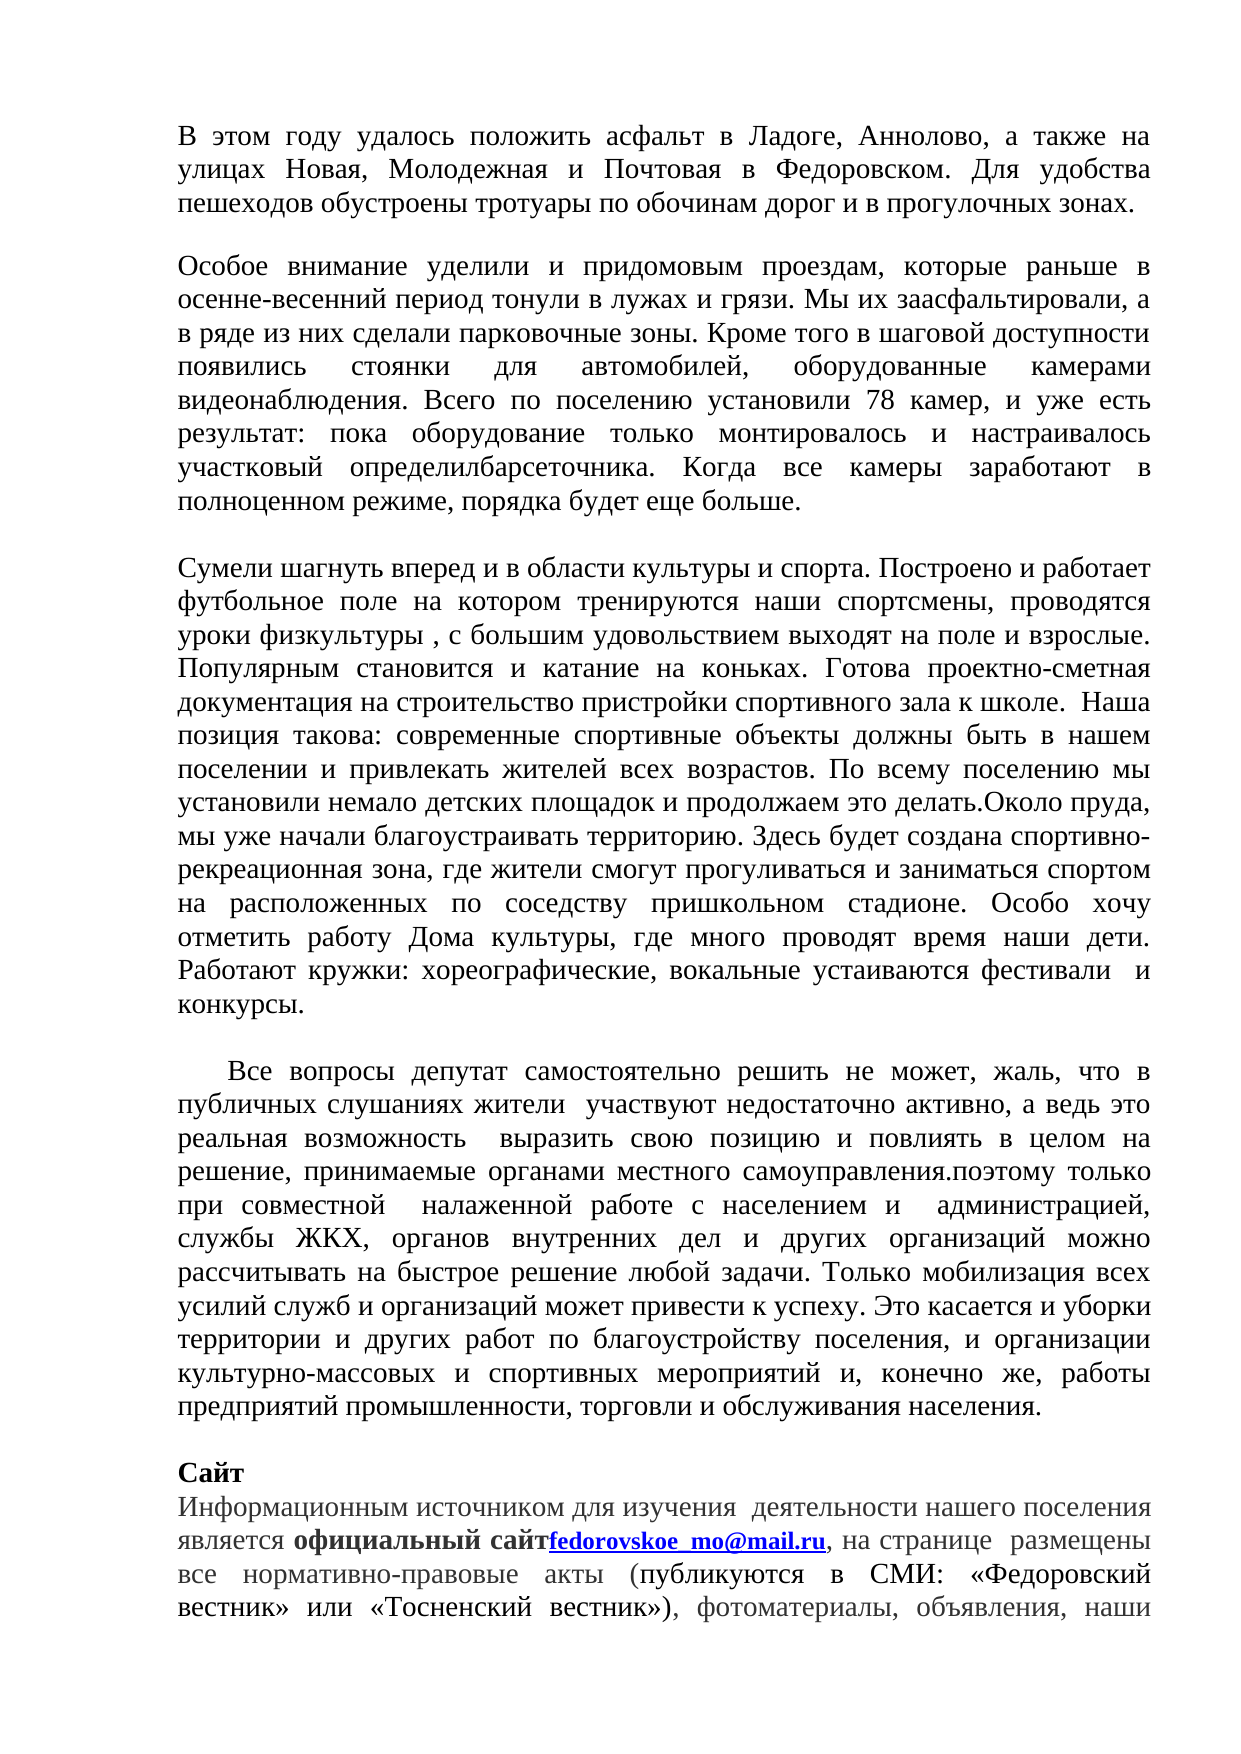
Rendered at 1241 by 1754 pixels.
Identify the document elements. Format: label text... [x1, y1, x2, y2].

text Особое внимание уделили и придомовым проездам, которые раньше в осенне-весенний период тонули в лужах и грязи. Мы их заасфальтировали, а в ряде из них сделали парковочные зоны. Кроме того в шаговой доступности появились стоянки для автомобилей, оборудованные камерами видеонаблюдения. Всего по поселению установили 78 камер, и уже есть результат: пока оборудование только монтировалось и настраивалось участковый определилбарсеточника. Когда все камеры заработают в полноценном режиме, порядка будет еще больше. [177, 248, 1152, 516]
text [177, 1489, 1152, 1623]
text В этом году удалось положить асфальт в Ладоге, Аннолово, а также на улицах Новая, Молодежная и Почтовая в Федоровском. Для удобства пешеходов обустроены тротуары по обочинам дорог и в прогулочных зонах. [177, 118, 1152, 219]
text Сайт [177, 1455, 1152, 1489]
text Все вопросы депутат самостоятельно решить не может, жаль, что в публичных слушаниях жители участвуют недостаточно активно, а ведь это реальная возможность выразить свою позицию и повлиять в целом на решение, принимаемые органами местного самоуправления.поэтому только при совместной налаженной работе с населением и администрацией, службы ЖКХ, органов внутренних дел и других организаций можно рассчитывать на быстрое решение любой задачи. Только мобилизация всех усилий служб и организаций может привести к успеху. Это касается и уборки территории и других работ по благоустройству поселения, и организации культурно-массовых и спортивных мероприятий и, конечно же, работы предприятий промышленности, торговли и обслуживания населения. [177, 1053, 1152, 1422]
text Сумели шагнуть вперед и в области культуры и спорта. Построено и работает футбольное поле на котором тренируются наши спортсмены, проводятся уроки физкультуры , с большим удовольствием выходят на поле и взрослые. Популярным становится и катание на коньках. Готова проектно-сметная документация на строительство пристройки спортивного зала к школе. Наша позиция такова: современные спортивные объекты должны быть в нашем поселении и привлекать жителей всех возрастов. По всему поселению мы установили немало детских площадок и продолжаем это делать.Около пруда, мы уже начали благоустраивать территорию. Здесь будет создана спортивно-рекреационная зона, где жители смогут прогуливаться и заниматься спортом на расположенных по соседству пришкольном стадионе. Особо хочу отметить работу Дома культуры, где много проводят время наши дети. Работают кружки: хореографические, вокальные устаиваются фестивали и конкурсы. [177, 550, 1152, 1019]
